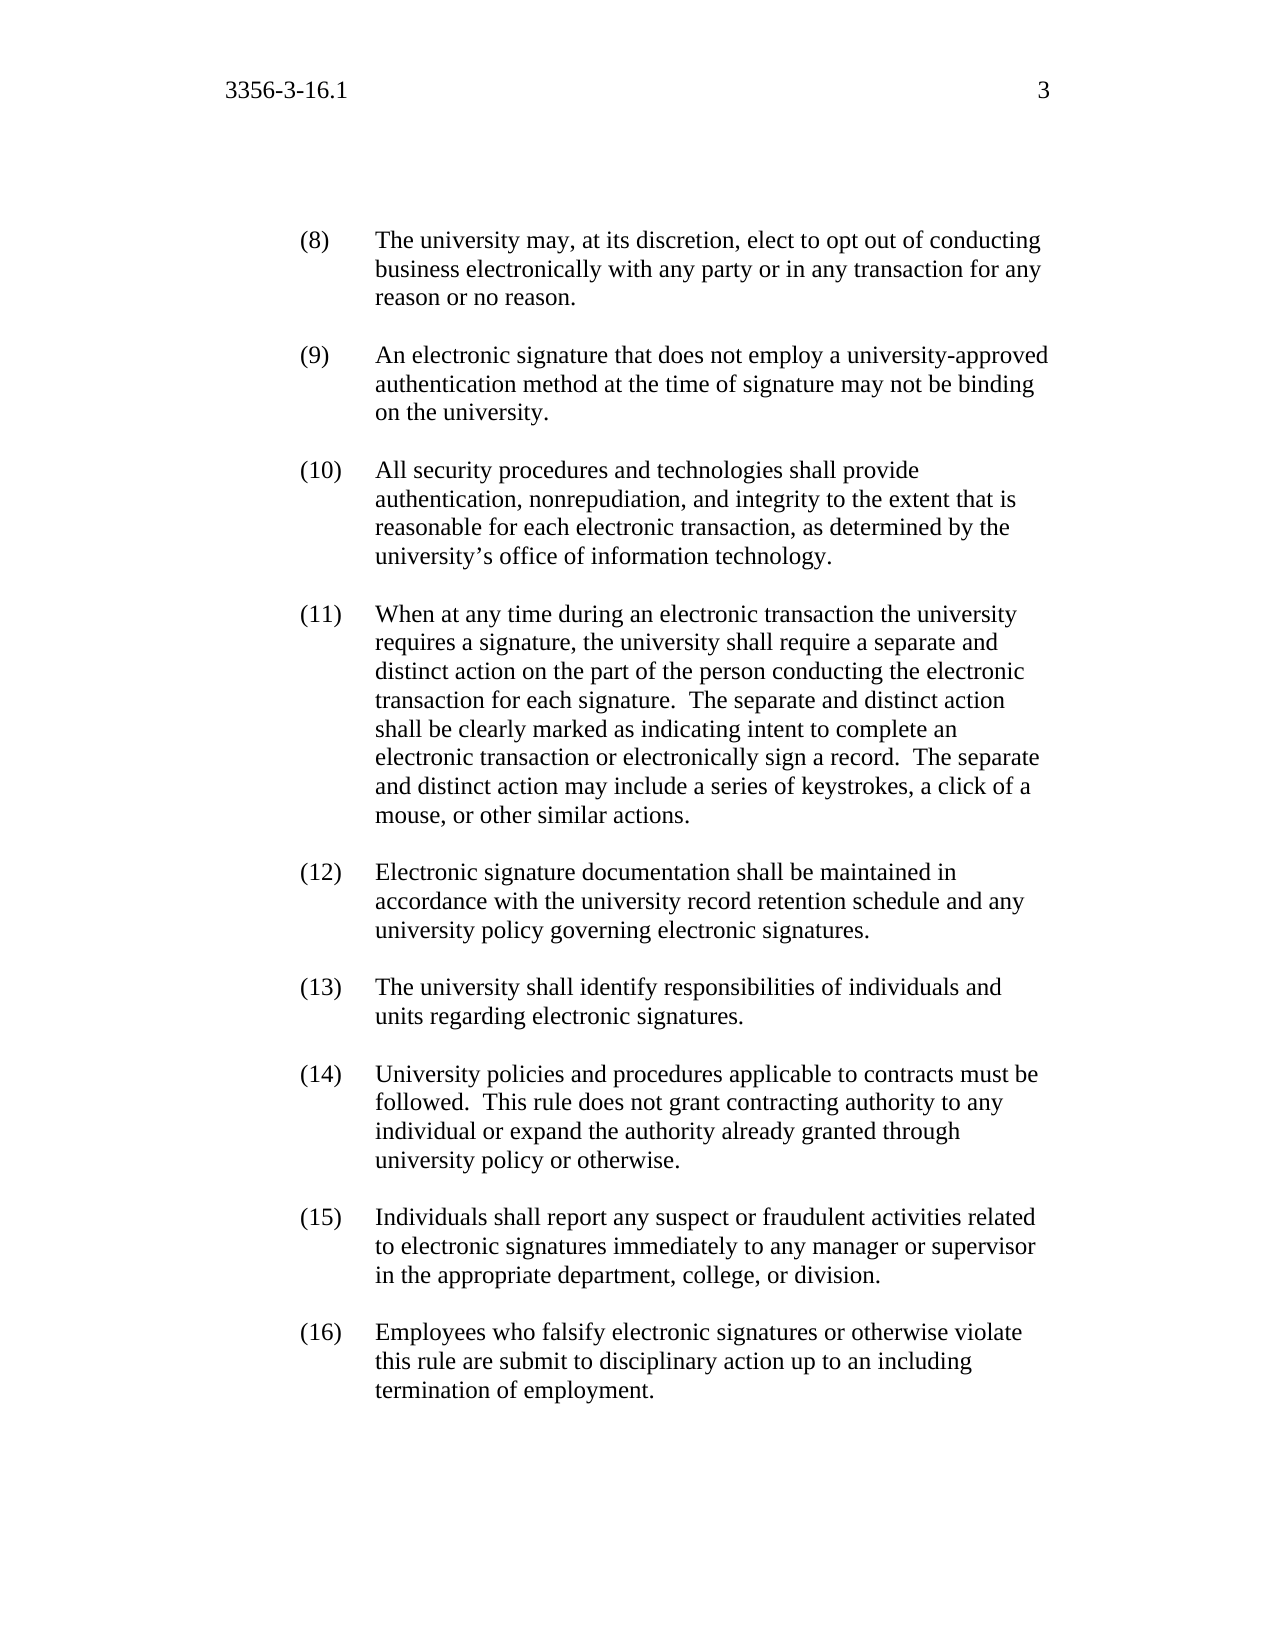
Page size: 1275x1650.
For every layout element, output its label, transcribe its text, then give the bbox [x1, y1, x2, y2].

text (13) The university shall identify responsibilities of individuals and units regarding electronic signatures. [300, 972, 1050, 1030]
text (16) Employees who falsify electronic signatures or otherwise violate this rule are submit to disciplinary action up to an including termination of employment. [300, 1317, 1050, 1404]
text (14) University policies and procedures applicable to contracts must be followed. This rule does not grant contracting authority to any individual or expand the authority already granted through university policy or otherwise. [300, 1059, 1050, 1174]
text (8) The university may, at its discretion, elect to opt out of conducting business electronically with any party or in any transaction for any reason or no reason. [300, 225, 1050, 311]
text (11) When at any time during an electronic transaction the university requires a signature, the university shall require a separate and distinct action on the part of the person conducting the electronic transaction for each signature. The separate and distinct action shall be clearly marked as indicating intent to complete an electronic transaction or electronically sign a record. The separate and distinct action may include a series of keystrokes, a click of a mouse, or other similar actions. [300, 599, 1050, 829]
text (10) All security procedures and technologies shall provide authentication, nonrepudiation, and integrity to the extent that is reasonable for each electronic transaction, as determined by the university’s office of information technology. [300, 455, 1050, 570]
text (9) An electronic signature that does not employ a university-approved authentication method at the time of signature may not be binding on the university. [300, 340, 1050, 426]
text (15) Individuals shall report any suspect or fraudulent activities related to electronic signatures immediately to any manager or supervisor in the appropriate department, college, or division. [300, 1202, 1050, 1289]
text (12) Electronic signature documentation shall be maintained in accordance with the university record retention schedule and any university policy governing electronic signatures. [300, 857, 1050, 944]
